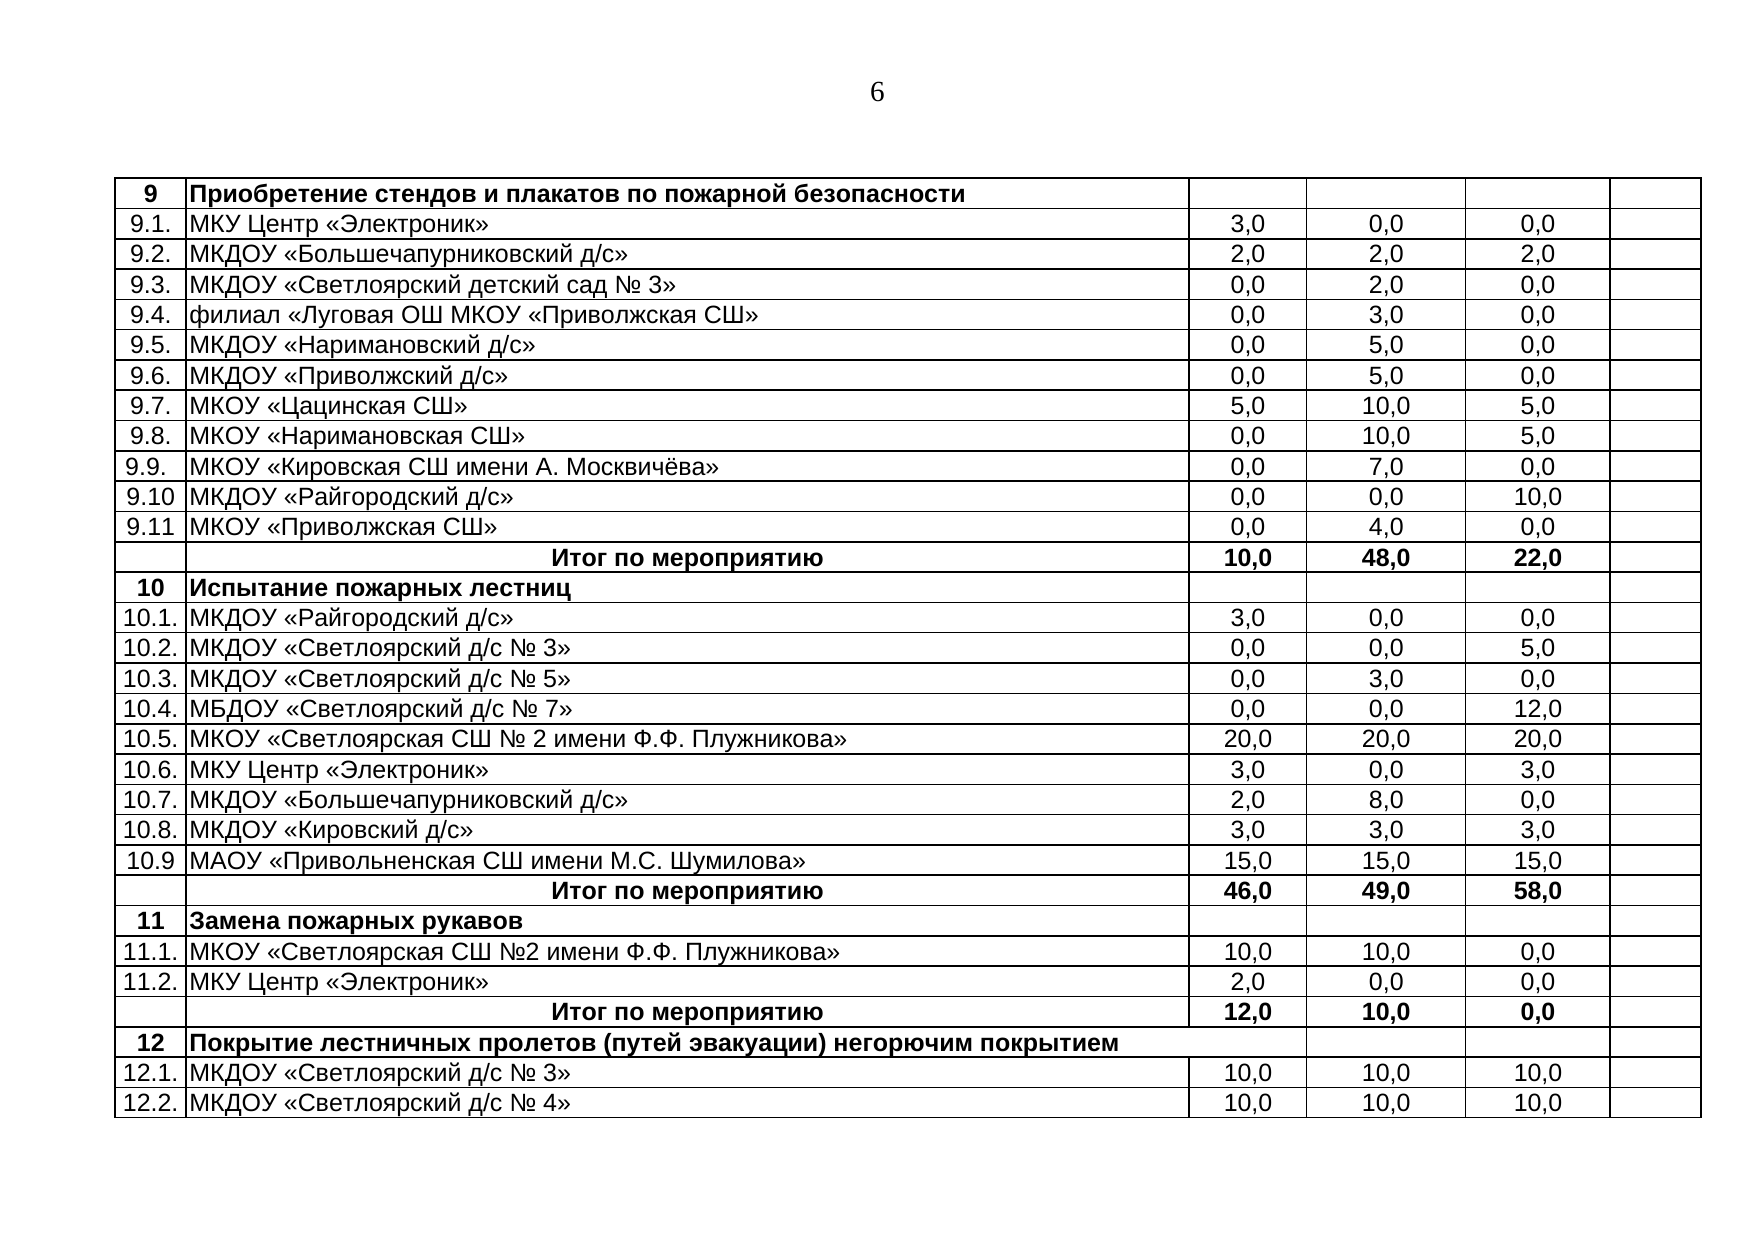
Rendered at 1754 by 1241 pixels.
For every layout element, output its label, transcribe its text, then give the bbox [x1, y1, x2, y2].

table_cell Испытание пожарных лестниц [187, 573, 1188, 602]
table_cell Итог по мероприятию [187, 997, 1188, 1026]
table_cell 0,0 [1466, 361, 1609, 389]
table_cell 10,0 [1190, 543, 1306, 571]
table_cell [1611, 179, 1700, 207]
table_cell 0,0 [1466, 967, 1609, 996]
table_cell 10,0 [1307, 1058, 1465, 1087]
table_cell 9.4. [116, 300, 185, 329]
table_cell 0,0 [1190, 512, 1306, 541]
table_cell [1611, 876, 1700, 905]
table_cell [1611, 391, 1700, 420]
table_cell [1611, 664, 1700, 692]
table_cell 0,0 [1466, 512, 1609, 541]
table_cell МКОУ «Кировская СШ имени А. Москвичёва» [187, 452, 1188, 480]
table_cell 15,0 [1466, 846, 1609, 874]
table_cell [1611, 512, 1700, 541]
table_cell 20,0 [1307, 725, 1465, 753]
table_cell МКОУ «Светлоярская СШ № 2 имени Ф.Ф. Плужникова» [187, 725, 1188, 753]
table_cell [1611, 815, 1700, 844]
table_cell [1611, 694, 1700, 723]
table_cell 9.5. [116, 330, 185, 359]
table_cell [1611, 846, 1700, 874]
table_cell МКДОУ «Светлоярский д/с № 3» [187, 1058, 1188, 1087]
table_cell 0,0 [1466, 603, 1609, 632]
table_cell 0,0 [1307, 694, 1465, 723]
table_cell 7,0 [1307, 452, 1465, 480]
table_cell МКОУ «Приволжская СШ» [187, 512, 1188, 541]
table_cell 2,0 [1190, 967, 1306, 996]
table_cell 2,0 [1190, 240, 1306, 268]
table_cell 10,0 [1307, 997, 1465, 1026]
table_cell 5,0 [1307, 361, 1465, 389]
table_cell [1611, 785, 1700, 814]
table_cell 12,0 [1466, 694, 1609, 723]
table_cell 0,0 [1307, 209, 1465, 238]
table_cell 3,0 [1307, 300, 1465, 329]
table_cell [1466, 1028, 1609, 1056]
table_cell [1466, 179, 1609, 207]
table_cell 3,0 [1307, 815, 1465, 844]
table_cell [1611, 573, 1700, 602]
table_cell 0,0 [1307, 755, 1465, 783]
table_cell [1611, 967, 1700, 996]
table_cell МКДОУ «Светлоярский детский сад № 3» [187, 270, 1188, 298]
table_cell 20,0 [1466, 725, 1609, 753]
table_cell 0,0 [1466, 452, 1609, 480]
table_cell [1611, 633, 1700, 662]
table_cell МКДОУ «Светлоярский д/с № 4» [187, 1088, 1188, 1117]
table_cell [1307, 573, 1465, 602]
table_cell 20,0 [1190, 725, 1306, 753]
table_cell 9.3. [116, 270, 185, 298]
table_cell 10,0 [1307, 421, 1465, 450]
table_cell 0,0 [1307, 633, 1465, 662]
table_cell [1611, 330, 1700, 359]
table_cell 10 [116, 573, 185, 602]
table_cell 0,0 [1190, 452, 1306, 480]
table_cell 3,0 [1307, 664, 1465, 692]
table_cell [1611, 240, 1700, 268]
table_cell 0,0 [1466, 997, 1609, 1026]
table_cell 0,0 [1466, 270, 1609, 298]
table_cell [1190, 906, 1306, 935]
table_cell 9.10 [116, 482, 185, 511]
table_cell МКОУ «Светлоярская СШ №2 имени Ф.Ф. Плужникова» [187, 937, 1188, 965]
table_cell 10,0 [1307, 391, 1465, 420]
table_cell 10,0 [1466, 1058, 1609, 1087]
table_cell [1611, 997, 1700, 1026]
table_cell 10,0 [1190, 1058, 1306, 1087]
table_cell МБДОУ «Светлоярский д/с № 7» [187, 694, 1188, 723]
table_cell [1466, 906, 1609, 935]
table_cell Замена пожарных рукавов [187, 906, 1188, 935]
table_cell [1611, 270, 1700, 298]
table_cell МКДОУ «Райгородский д/с» [187, 482, 1188, 511]
table_cell 10,0 [1466, 482, 1609, 511]
table_cell 15,0 [1307, 846, 1465, 874]
table_cell 0,0 [1466, 330, 1609, 359]
table_cell 15,0 [1190, 846, 1306, 874]
table_cell 0,0 [1190, 633, 1306, 662]
table_cell 10.6. [116, 755, 185, 783]
table_cell 5,0 [1466, 391, 1609, 420]
table_cell [1611, 543, 1700, 571]
table_cell [1611, 603, 1700, 632]
table_cell 0,0 [1307, 603, 1465, 632]
table_cell 2,0 [1190, 785, 1306, 814]
table_cell 12 [116, 1028, 185, 1056]
table_cell [1611, 755, 1700, 783]
table_cell 9.7. [116, 391, 185, 420]
table_cell [116, 543, 185, 571]
table_cell 10,0 [1190, 1088, 1306, 1117]
table_cell 10.3. [116, 664, 185, 692]
table_cell 10,0 [1307, 937, 1465, 965]
table_cell 3,0 [1190, 755, 1306, 783]
table_cell 10,0 [1466, 1088, 1609, 1117]
table_cell 48,0 [1307, 543, 1465, 571]
table_cell МКУ Центр «Электроник» [187, 755, 1188, 783]
table_cell 4,0 [1307, 512, 1465, 541]
table_cell 11.2. [116, 967, 185, 996]
table_cell 9.2. [116, 240, 185, 268]
table_cell МКДОУ «Большечапурниковский д/с» [187, 240, 1188, 268]
table_cell 49,0 [1307, 876, 1465, 905]
table_cell [1611, 300, 1700, 329]
table_cell МКДОУ «Светлоярский д/с № 5» [187, 664, 1188, 692]
table_cell Итог по мероприятию [187, 876, 1188, 905]
table_cell 9.8. [116, 421, 185, 450]
table_cell 0,0 [1466, 785, 1609, 814]
table_cell МАОУ «Привольненская СШ имени М.С. Шумилова» [187, 846, 1188, 874]
table_cell 0,0 [1190, 270, 1306, 298]
table_cell 0,0 [1190, 361, 1306, 389]
table_cell МКУ Центр «Электроник» [187, 209, 1188, 238]
table_cell [1307, 179, 1465, 207]
table_cell 0,0 [1190, 421, 1306, 450]
table_cell Покрытие лестничных пролетов (путей эвакуации) негорючим покрытием [187, 1028, 1306, 1056]
table_cell МКДОУ «Наримановский д/с» [187, 330, 1188, 359]
table_cell 5,0 [1307, 330, 1465, 359]
table_cell 10,0 [1190, 937, 1306, 965]
table_cell [1611, 1058, 1700, 1087]
table_cell [1611, 421, 1700, 450]
table_cell [1307, 1028, 1465, 1056]
table_cell 3,0 [1190, 815, 1306, 844]
table_cell 3,0 [1190, 603, 1306, 632]
table_cell МКДОУ «Райгородский д/с» [187, 603, 1188, 632]
table_cell 10,0 [1307, 1088, 1465, 1117]
table_cell [1611, 452, 1700, 480]
table_cell 0,0 [1190, 300, 1306, 329]
table_cell 11.1. [116, 937, 185, 965]
table_cell МКДОУ «Кировский д/с» [187, 815, 1188, 844]
table_cell 3,0 [1190, 209, 1306, 238]
table_cell [1611, 482, 1700, 511]
table_cell [1611, 937, 1700, 965]
table_cell 10.4. [116, 694, 185, 723]
table_cell [1307, 906, 1465, 935]
table_cell [1611, 725, 1700, 753]
table_cell 9 [116, 179, 185, 207]
table_cell 8,0 [1307, 785, 1465, 814]
table_cell 3,0 [1466, 755, 1609, 783]
table_cell 10.8. [116, 815, 185, 844]
table_cell 0,0 [1466, 209, 1609, 238]
table_cell 10.2. [116, 633, 185, 662]
table_cell 12.1. [116, 1058, 185, 1087]
table_cell 9.1. [116, 209, 185, 238]
table_cell 0,0 [1190, 482, 1306, 511]
table_cell 3,0 [1466, 815, 1609, 844]
table_cell МКДОУ «Светлоярский д/с № 3» [187, 633, 1188, 662]
table_cell 0,0 [1307, 967, 1465, 996]
table_cell 2,0 [1466, 240, 1609, 268]
table_cell 2,0 [1307, 270, 1465, 298]
table_cell МКУ Центр «Электроник» [187, 967, 1188, 996]
table_cell 2,0 [1307, 240, 1465, 268]
table_cell 5,0 [1466, 633, 1609, 662]
table_cell 58,0 [1466, 876, 1609, 905]
table_cell 5,0 [1466, 421, 1609, 450]
table_cell [1466, 573, 1609, 602]
table_cell [1611, 906, 1700, 935]
table_cell 5,0 [1190, 391, 1306, 420]
table_cell [1190, 573, 1306, 602]
table_cell 0,0 [1307, 482, 1465, 511]
table_cell МКДОУ «Большечапурниковский д/с» [187, 785, 1188, 814]
table_cell 10.1. [116, 603, 185, 632]
table_cell [116, 876, 185, 905]
table_cell 12,0 [1190, 997, 1306, 1026]
table_cell [1611, 209, 1700, 238]
table_cell 10.9 [116, 846, 185, 874]
table_cell [1611, 1028, 1700, 1056]
table_cell [1611, 361, 1700, 389]
table_cell Итог по мероприятию [187, 543, 1188, 571]
table_cell 46,0 [1190, 876, 1306, 905]
table_cell 12.2. [116, 1088, 185, 1117]
table_cell филиал «Луговая ОШ МКОУ «Приволжская СШ» [187, 300, 1188, 329]
table_cell [116, 997, 185, 1026]
table_cell [1611, 1088, 1700, 1117]
table_cell 0,0 [1190, 694, 1306, 723]
table_cell 0,0 [1190, 330, 1306, 359]
table_cell 0,0 [1190, 664, 1306, 692]
table_cell 9.11 [116, 512, 185, 541]
table_cell 0,0 [1466, 937, 1609, 965]
table_cell 10.7. [116, 785, 185, 814]
table_cell 10.5. [116, 725, 185, 753]
table_cell Приобретение стендов и плакатов по пожарной безопасности [187, 179, 1188, 207]
table_cell [1190, 179, 1306, 207]
table_cell 9.6. [116, 361, 185, 389]
table_cell 22,0 [1466, 543, 1609, 571]
table_cell МКОУ «Цацинская СШ» [187, 391, 1188, 420]
table_cell 0,0 [1466, 300, 1609, 329]
table_cell МКДОУ «Приволжский д/с» [187, 361, 1188, 389]
table_cell 0,0 [1466, 664, 1609, 692]
table_cell 11 [116, 906, 185, 935]
table_cell МКОУ «Наримановская СШ» [187, 421, 1188, 450]
table_cell 9.9. [116, 452, 185, 480]
